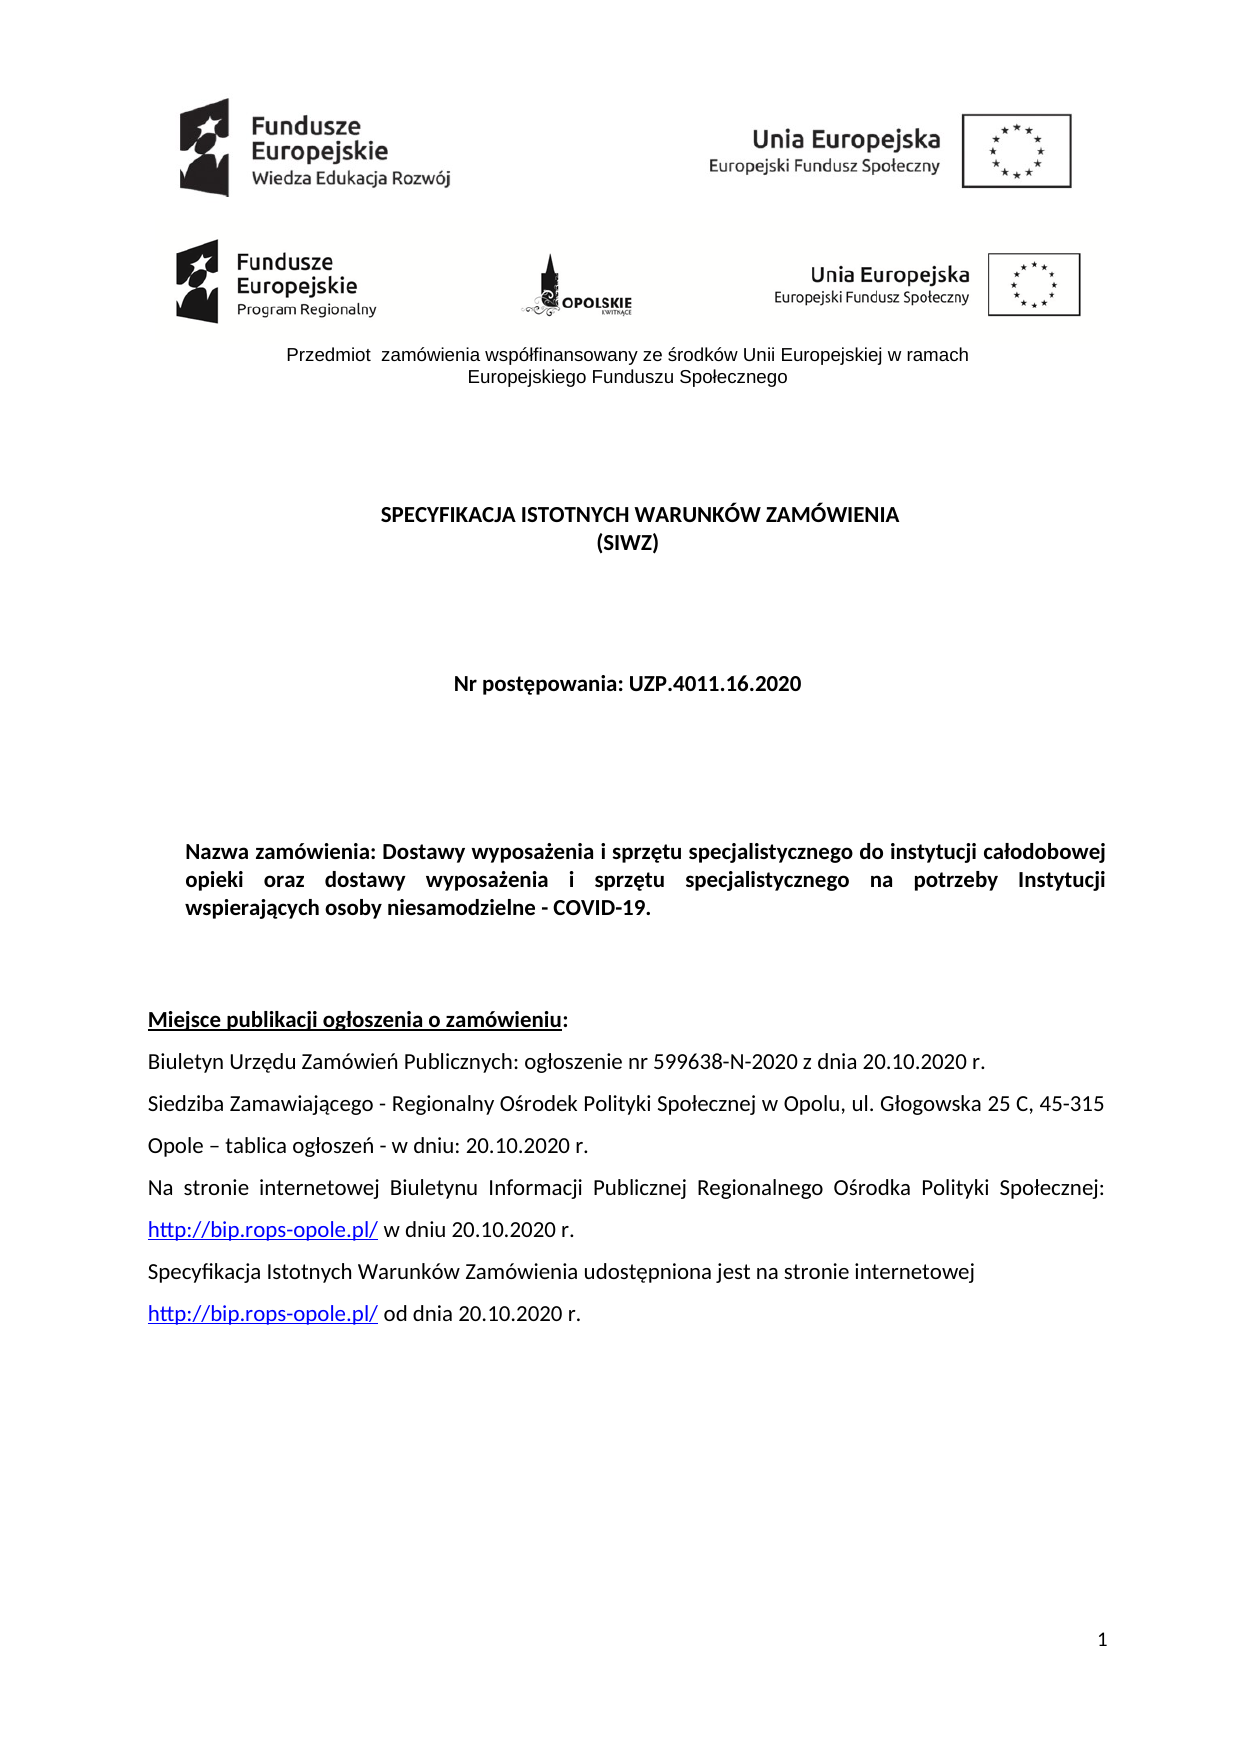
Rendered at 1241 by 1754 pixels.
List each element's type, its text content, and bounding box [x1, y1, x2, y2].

text Nr postępowania: UZP.4011.16.2020 [148, 669, 1107, 697]
text Specyfikacja Istotnych Warunków Zamówienia udostępniona jest na stronie internetowej http://bip.rops-opole.pl/ od dnia 20.10.2020 r. [148, 1257, 1107, 1327]
text SPECYFIKACJA ISTOTNYCH WARUNKÓW ZAMÓWIENIA [148, 501, 1107, 528]
text Nazwa zamówienia: Dostawy wyposażenia i sprzętu specjalistycznego do instytucji całodobowej opieki oraz dostawy wyposażenia i sprzętu specjalistycznego na potrzeby Instytucji wspierających osoby niesamodzielne - COVID-19. [185, 837, 1107, 921]
picture [155, 73, 1100, 344]
text Biuletyn Urzędu Zamówień Publicznych: ogłoszenie nr 599638-N-2020 z dnia 20.10.2020 r. [148, 1047, 1107, 1075]
text Siedziba Zamawiającego - Regionalny Ośrodek Polityki Społecznej w Opolu, ul. Głogowska 25 C, 45-315 Opole – tablica ogłoszeń - w dniu: 20.10.2020 r. [148, 1089, 1107, 1159]
text (SIWZ) [148, 528, 1107, 557]
text Miejsce publikacji ogłoszenia o zamówieniu: [148, 1005, 1107, 1033]
text Na stronie internetowej Biuletynu Informacji Publicznej Regionalnego Ośrodka Polityki Społecznej: http://bip.rops-opole.pl/ w dniu 20.10.2020 r. [148, 1173, 1107, 1243]
